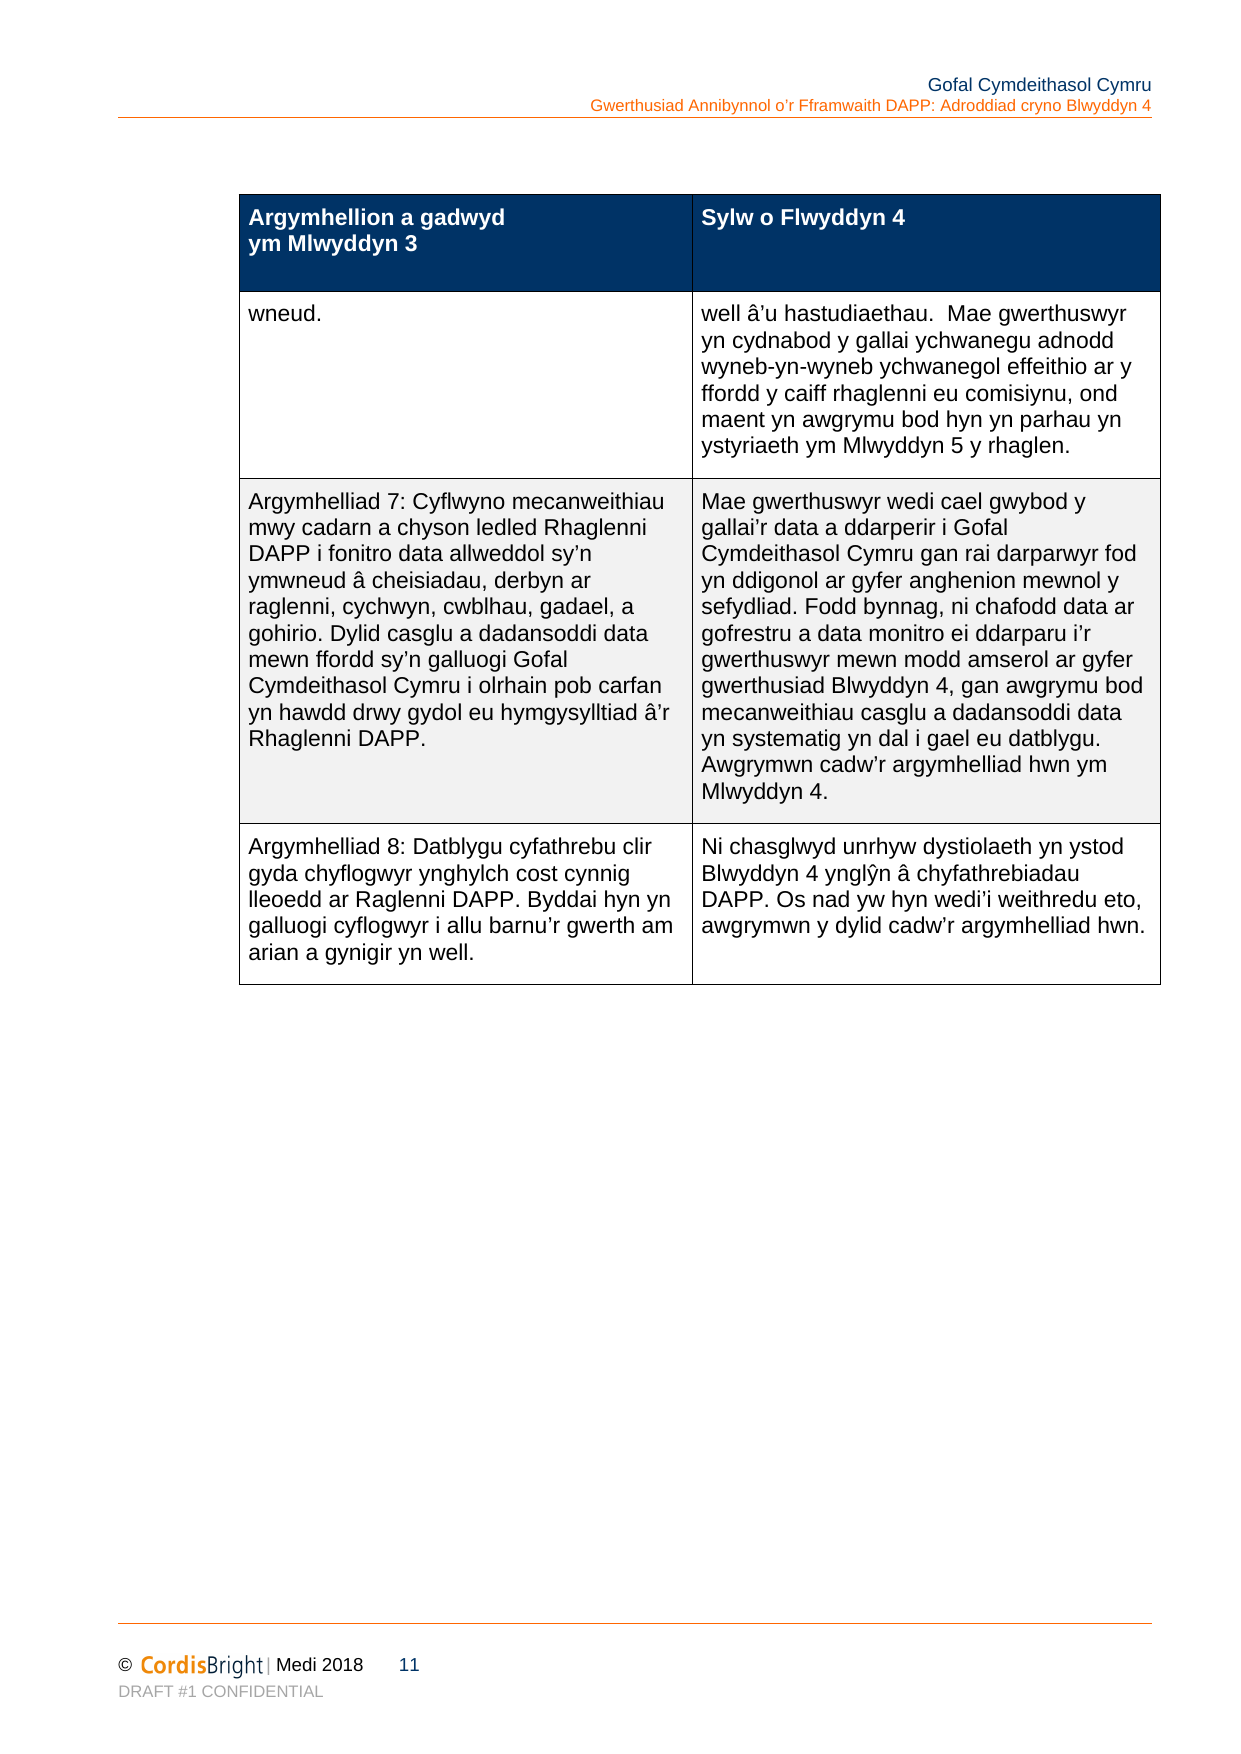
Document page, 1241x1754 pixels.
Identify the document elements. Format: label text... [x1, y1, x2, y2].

table_header Sylw o Flwyddyn 4 [693, 195, 1160, 291]
table_cell Mae gwerthuswyr wedi cael gwybod y gallai’r data a ddarperir i Gofal Cymdeithasol Cymru gan rai darparwyr fod yn ddigonol ar gyfer anghenion mewnol y sefydliad. Fodd bynnag, ni chafodd data ar gofrestru a data monitro ei ddarparu i’r gwerthuswyr mewn modd amserol ar gyfer gwerthusiad Blwyddyn 4, gan awgrymu bod mecanweithiau casglu a dadansoddi data yn systematig yn dal i gael eu datblygu. Awgrymwn cadw’r argymhelliad hwn ym Mlwyddyn 4. [693, 479, 1160, 823]
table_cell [240, 292, 692, 478]
picture [141, 1653, 263, 1679]
table_cell Argymhelliad 7: Cyflwyno mecanweithiau mwy cadarn a chyson ledled Rhaglenni DAPP i fonitro data allweddol sy’n ymwneud â cheisiadau, derbyn ar raglenni, cychwyn, cwblhau, gadael, a gohirio. Dylid casglu a dadansoddi data mewn ffordd sy’n galluogi Gofal Cymdeithasol Cymru i olrhain pob carfan yn hawdd drwy gydol eu hymgysylltiad â’r Rhaglenni DAPP. [240, 479, 692, 823]
table_cell Ni chasglwyd unrhyw dystiolaeth yn ystod Blwyddyn 4 ynglŷn â chyfathrebiadau DAPP. Os nad yw hyn wedi’i weithredu eto, awgrymwn y dylid cadw’r argymhelliad hwn. [693, 824, 1160, 984]
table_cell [693, 292, 1160, 478]
table_header Argymhellion a gadwyd ym Mlwyddyn 3 [240, 195, 692, 291]
table_cell Argymhelliad 8: Datblygu cyfathrebu clir gyda chyflogwyr ynghylch cost cynnig lleoedd ar Raglenni DAPP. Byddai hyn yn galluogi cyflogwyr i allu barnu’r gwerth am arian a gynigir yn well. [240, 824, 692, 984]
